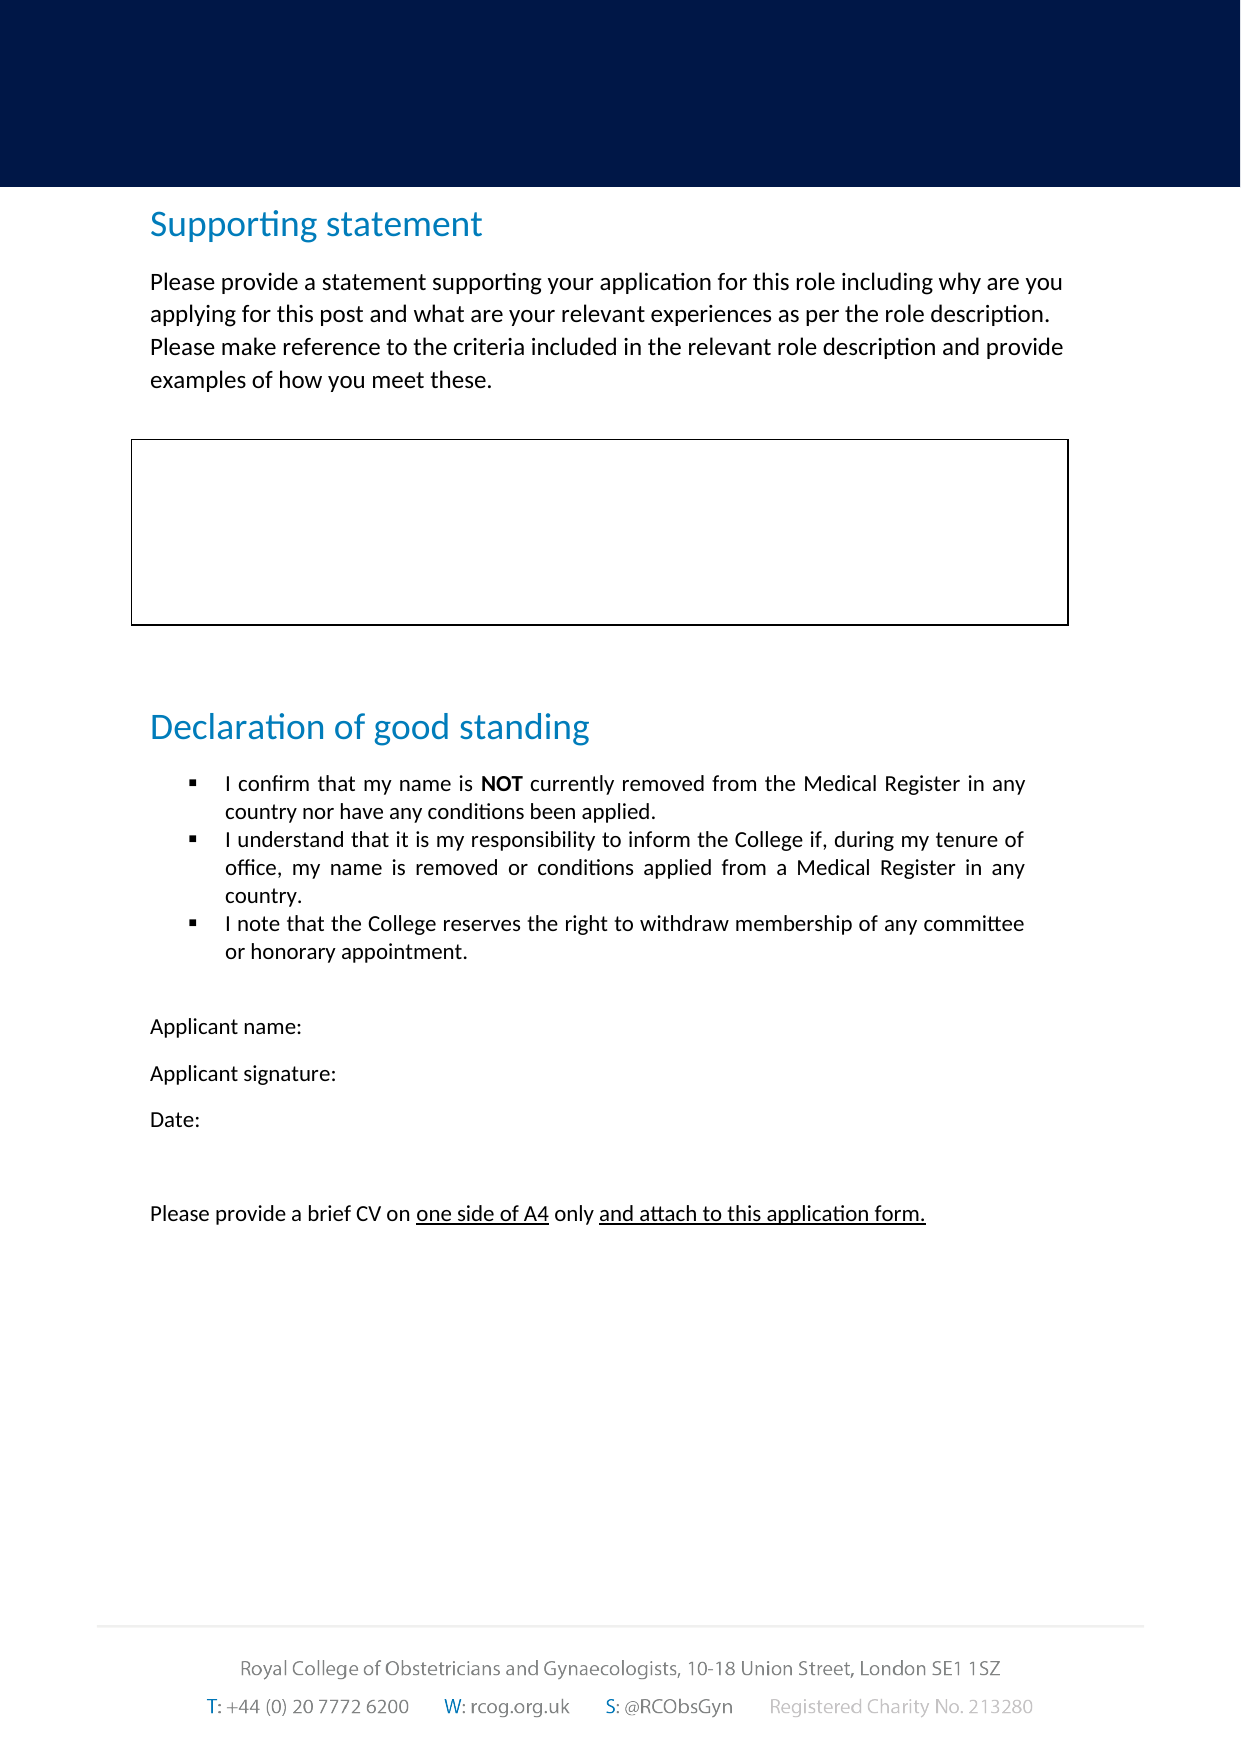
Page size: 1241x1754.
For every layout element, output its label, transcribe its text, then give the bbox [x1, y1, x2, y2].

text Please provide a statement supporting your application for this role including why are you applying for this post and what are your relevant experiences as per the role description. Please make reference to the criteria included in the relevant role description and provide examples of how you meet these. [150, 266, 1090, 395]
text Applicant name: [150, 1012, 1143, 1040]
list I note that the College reserves the right to withdraw membership of any committee or honorary appointment. [187, 909, 1026, 965]
picture [50, 1625, 1190, 1732]
text Supporting statement [150, 189, 1090, 245]
text Applicant signature: [150, 1059, 1143, 1087]
list I understand that it is my responsibility to inform the College if, during my tenure of office, my name is removed or conditions applied from a Medical Register in any country. [187, 825, 1026, 909]
text Declaration of good standing [150, 703, 1090, 748]
list I confirm that my name is NOT currently removed from the Medical Register in any country nor have any conditions been applied. [187, 769, 1026, 825]
text Please provide a brief CV on one side of A4 only and attach to this application form. [150, 1199, 1143, 1227]
text Date: [150, 1106, 1143, 1134]
